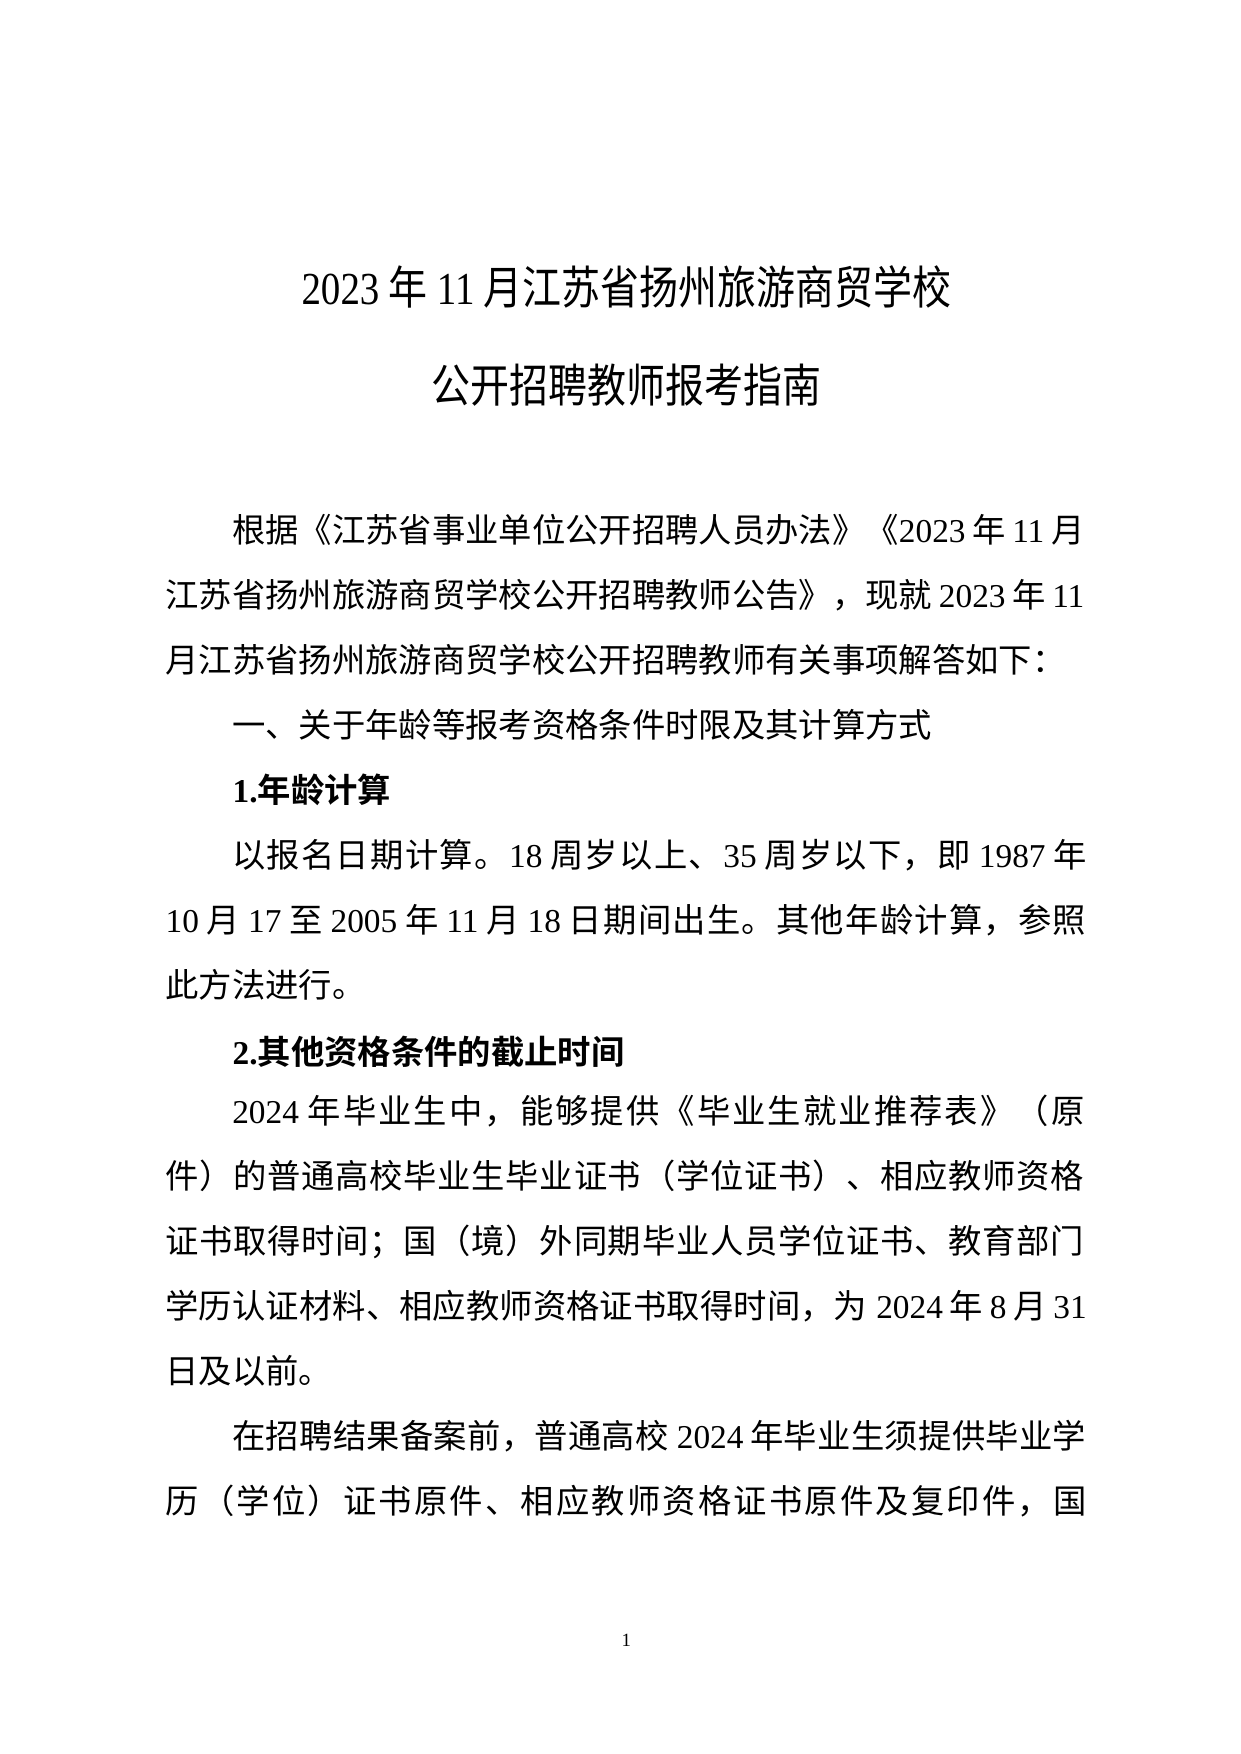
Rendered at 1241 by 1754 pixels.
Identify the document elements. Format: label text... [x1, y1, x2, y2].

text 2024年毕业生中，能够提供《毕业生就业推荐表》（原件）的普通高校毕业生毕业证书（学位证书）、相应教师资格证书取得时间；国（境）外同期毕业人员学位证书、教育部门学历认证材料、相应教师资格证书取得时间，为2024年8月31日及以前。 [165, 1076, 1087, 1401]
text 1.年龄计算 [165, 756, 1087, 821]
text 根据《江苏省事业单位公开招聘人员办法》《2023年11月江苏省扬州旅游商贸学校公开招聘教师公告》，现就2023年11月江苏省扬州旅游商贸学校公开招聘教师有关事项解答如下： [165, 496, 1087, 691]
text 2.其他资格条件的截止时间 [165, 1016, 1087, 1076]
text 以报名日期计算。18周岁以上、35周岁以下，即1987年10月17至2005年11月18日期间出生。其他年龄计算，参照此方法进行。 [165, 821, 1087, 1016]
text 一、关于年龄等报考资格条件时限及其计算方式 [165, 691, 1087, 756]
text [165, 1401, 1087, 1531]
text 2023年11月江苏省扬州旅游商贸学校 [165, 236, 1087, 333]
text 公开招聘教师报考指南 [165, 333, 1087, 431]
